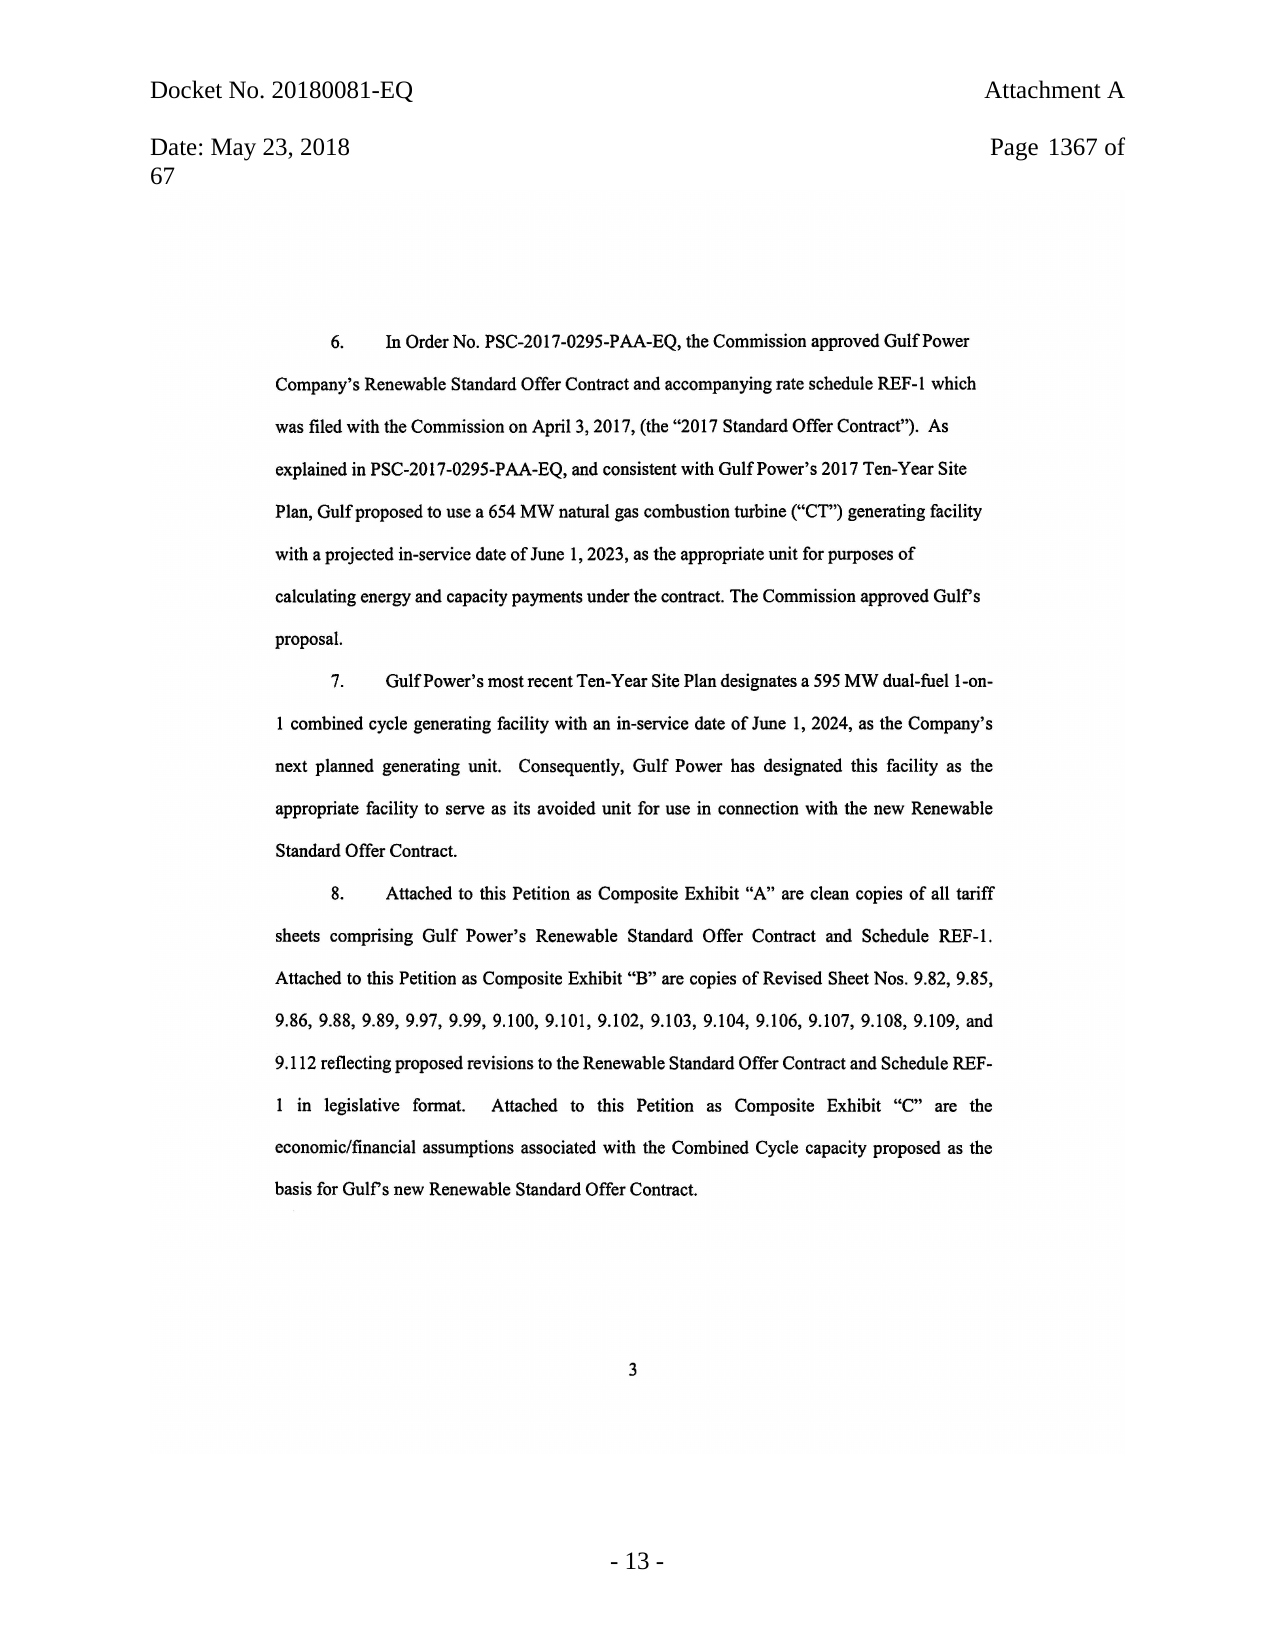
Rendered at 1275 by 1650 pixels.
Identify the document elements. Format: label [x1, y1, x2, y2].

picture [150, 190, 1125, 1454]
